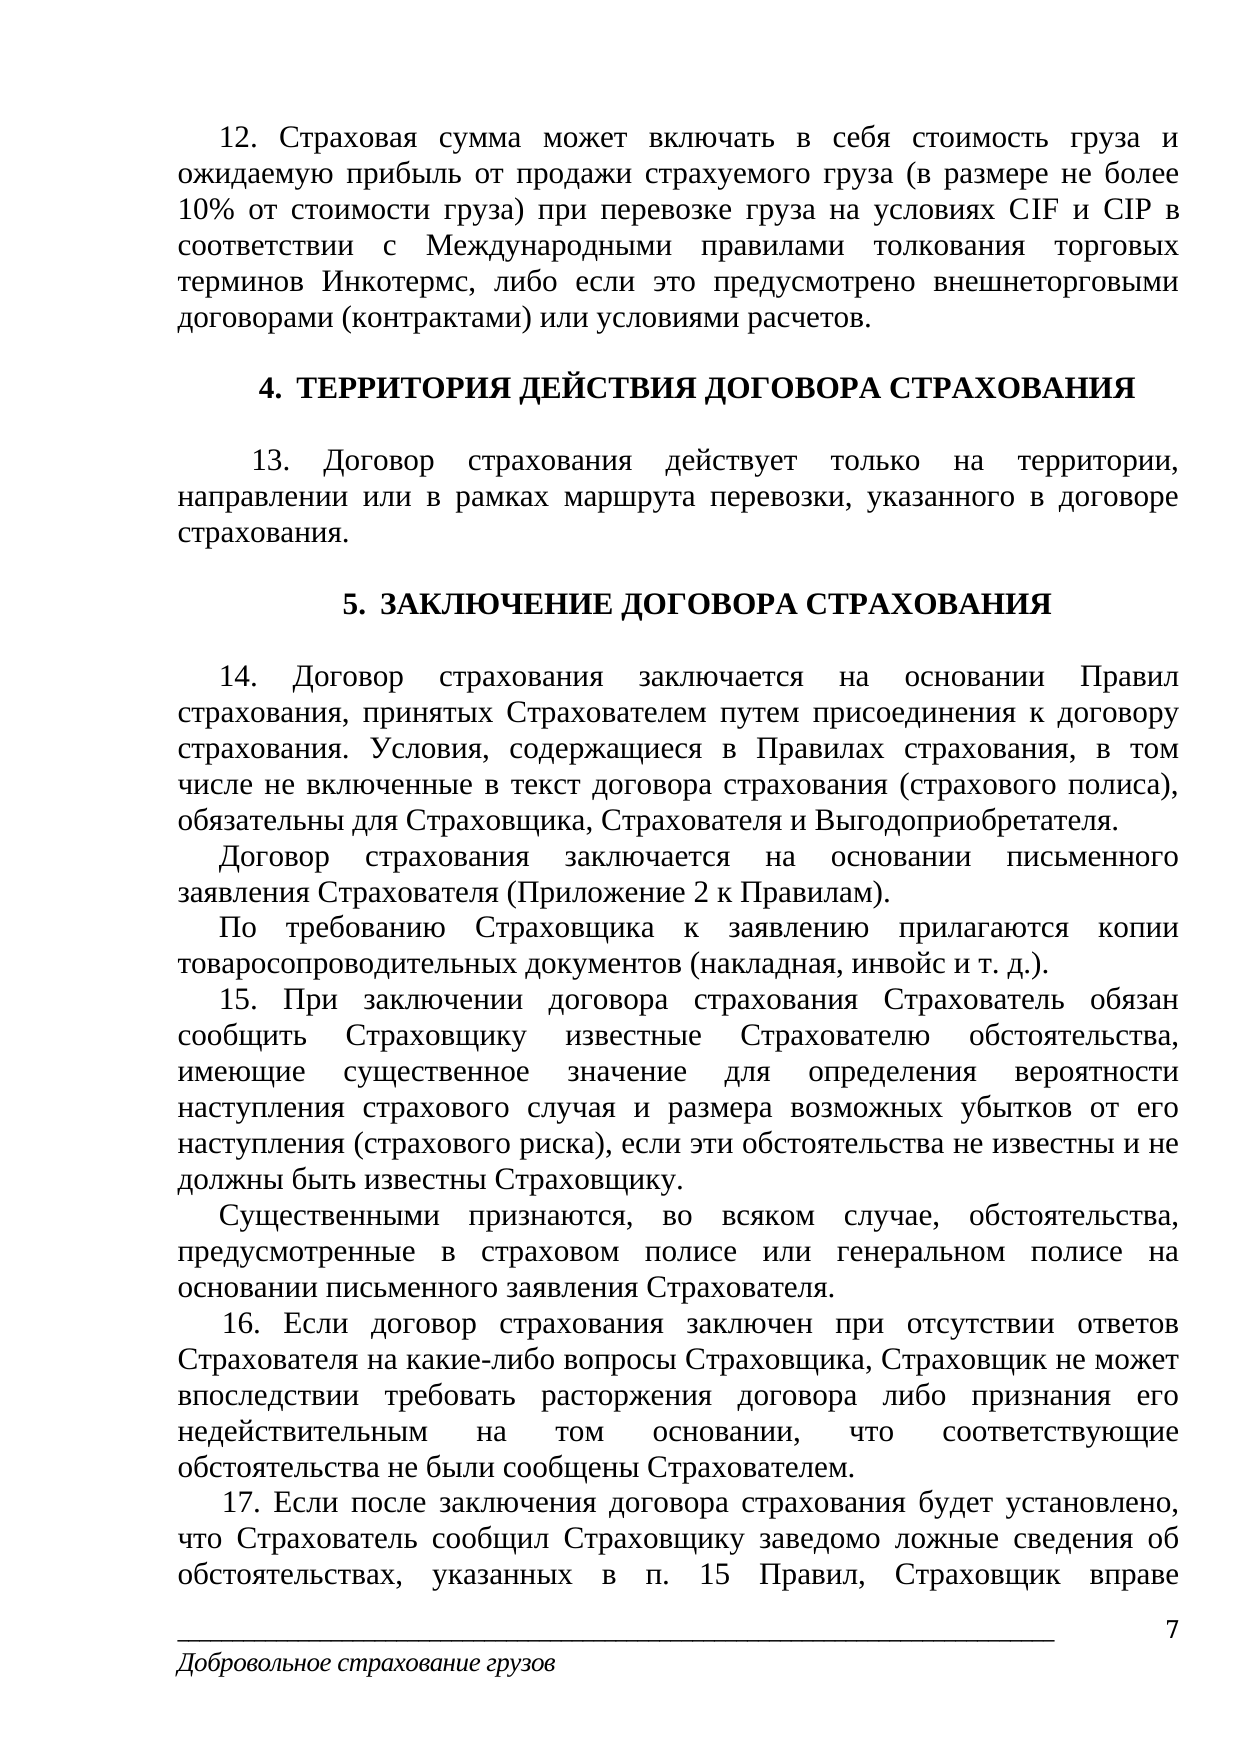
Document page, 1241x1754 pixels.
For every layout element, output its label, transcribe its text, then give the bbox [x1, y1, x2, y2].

text 12. Страховая сумма может включать в себя стоимость груза и ожидаемую прибыль от продажи страхуемого груза (в размере не более 10% от стоимости груза) при перевозке груза на условиях СIF и CIP в соответствии с Международными правилами толкования торговых терминов Инкотермс, либо если это предусмотрено внешнеторговыми договорами (контрактами) или условиями расчетов. [177, 118, 1180, 334]
list ТЕРРИТОРИЯ ДЕЙСТВИЯ ДОГОВОРА СТРАХОВАНИЯ [215, 370, 1180, 406]
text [177, 1484, 1180, 1592]
text 15. При заключении договора страхования Страхователь обязан сообщить Страховщику известные Страхователю обстоятельства, имеющие существенное значение для определения вероятности наступления страхового случая и размера возможных убытков от его наступления (страхового риска), если эти обстоятельства не известны и не должны быть известны Страховщику. [177, 981, 1180, 1196]
text 16. Если договор страхования заключен при отсутствии ответов Страхователя на какие-либо вопросы Страховщика, Страховщик не может впоследствии требовать расторжения договора либо признания его недействительным на том основании, что соответствующие обстоятельства не были сообщены Страхователем. [177, 1304, 1180, 1484]
list ЗАКЛЮЧЕНИЕ ДОГОВОРА СТРАХОВАНИЯ [215, 585, 1180, 621]
text Существенными признаются, во всяком случае, обстоятельства, предусмотренные в страховом полисе или генеральном полисе на основании письменного заявления Страхователя. [177, 1196, 1180, 1304]
text 13. Договор страхования действует только на территории, направлении или в рамках маршрута перевозки, указанного в договоре страхования. [177, 442, 1180, 549]
text Договор страхования заключается на основании письменного заявления Страхователя (Приложение 2 к Правилам). [177, 837, 1180, 909]
text 14. Договор страхования заключается на основании Правил страхования, принятых Страхователем путем присоединения к договору страхования. Условия, содержащиеся в Правилах страхования, в том числе не включенные в текст договора страхования (страхового полиса), обязательны для Страховщика, Страхователя и Выгодоприобретателя. [177, 657, 1180, 837]
text По требованию Страховщика к заявлению прилагаются копии товаросопроводительных документов (накладная, инвойс и т. д.). [177, 909, 1180, 981]
